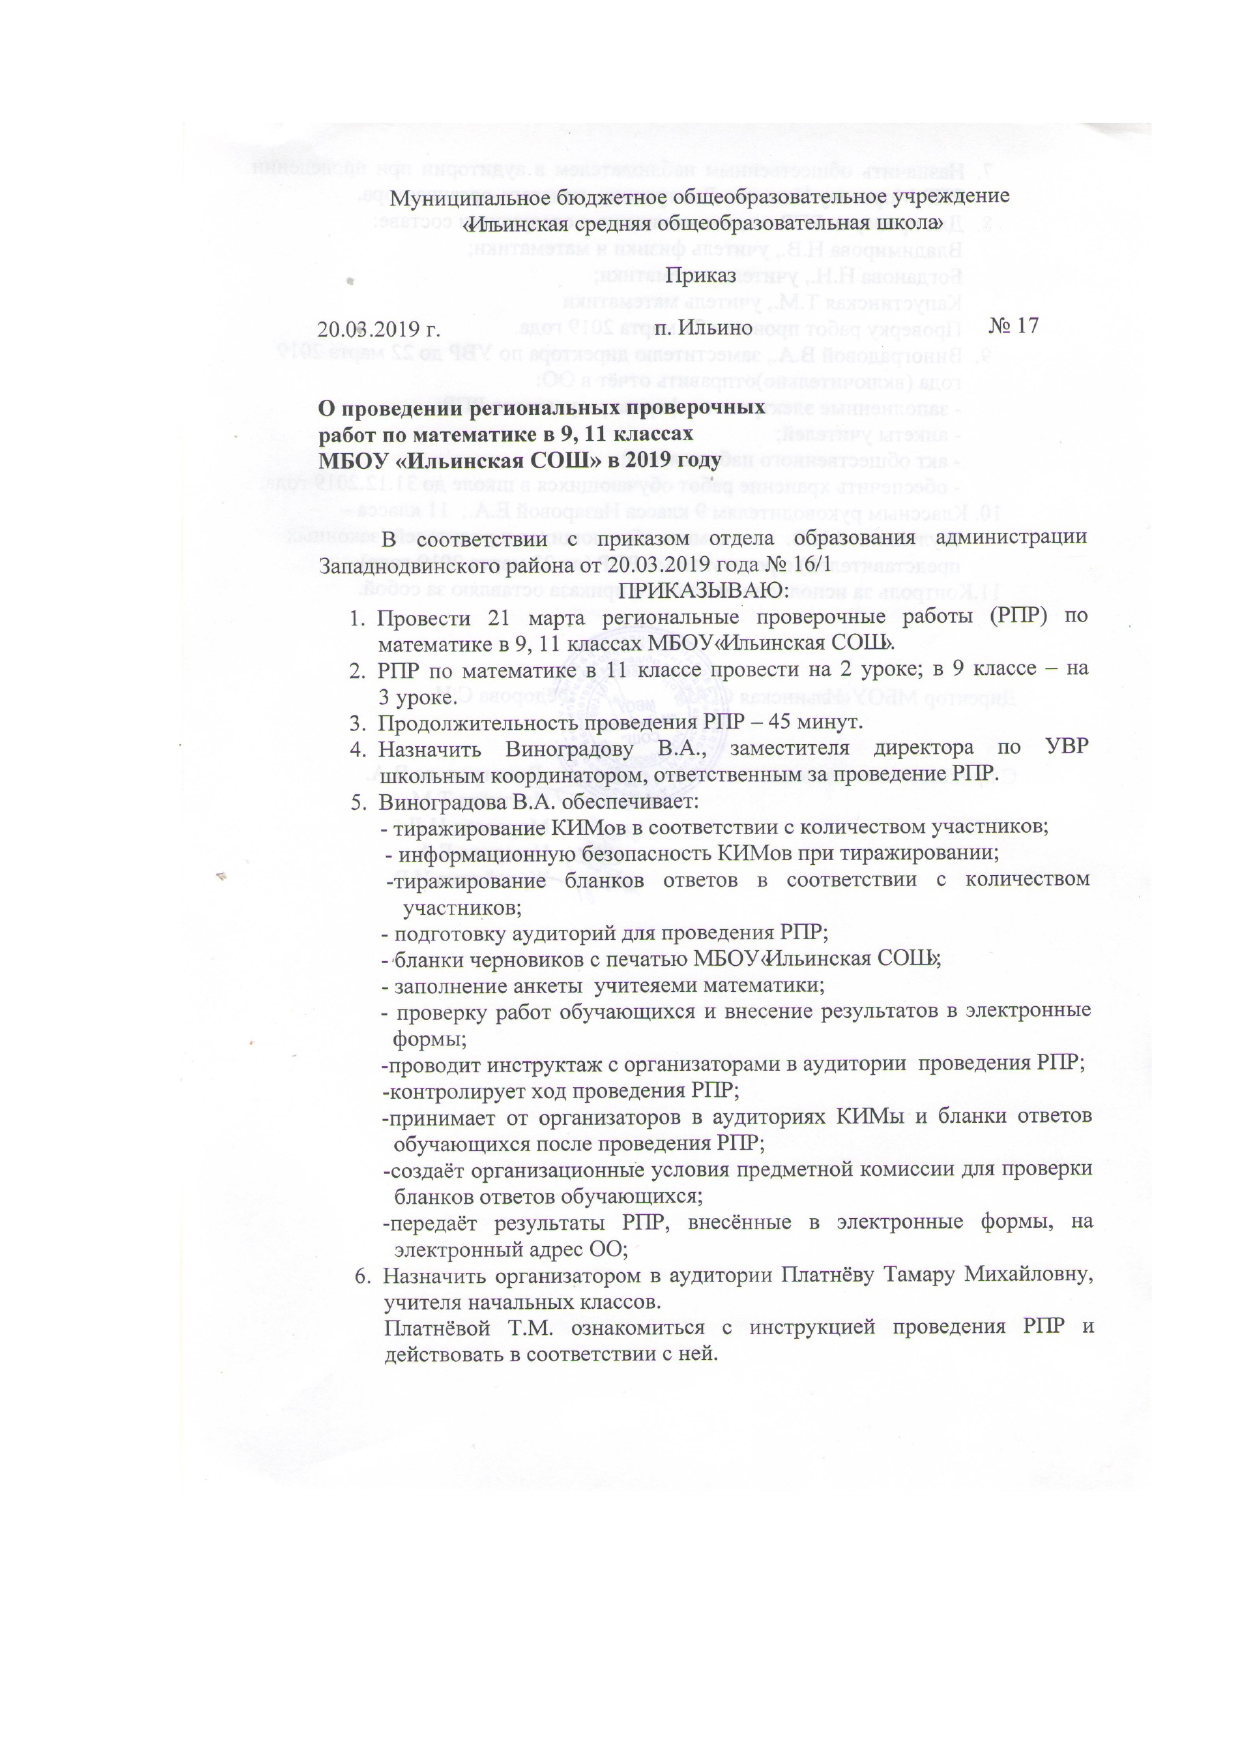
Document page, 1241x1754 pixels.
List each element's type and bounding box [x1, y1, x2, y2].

picture [177, 118, 1152, 1496]
